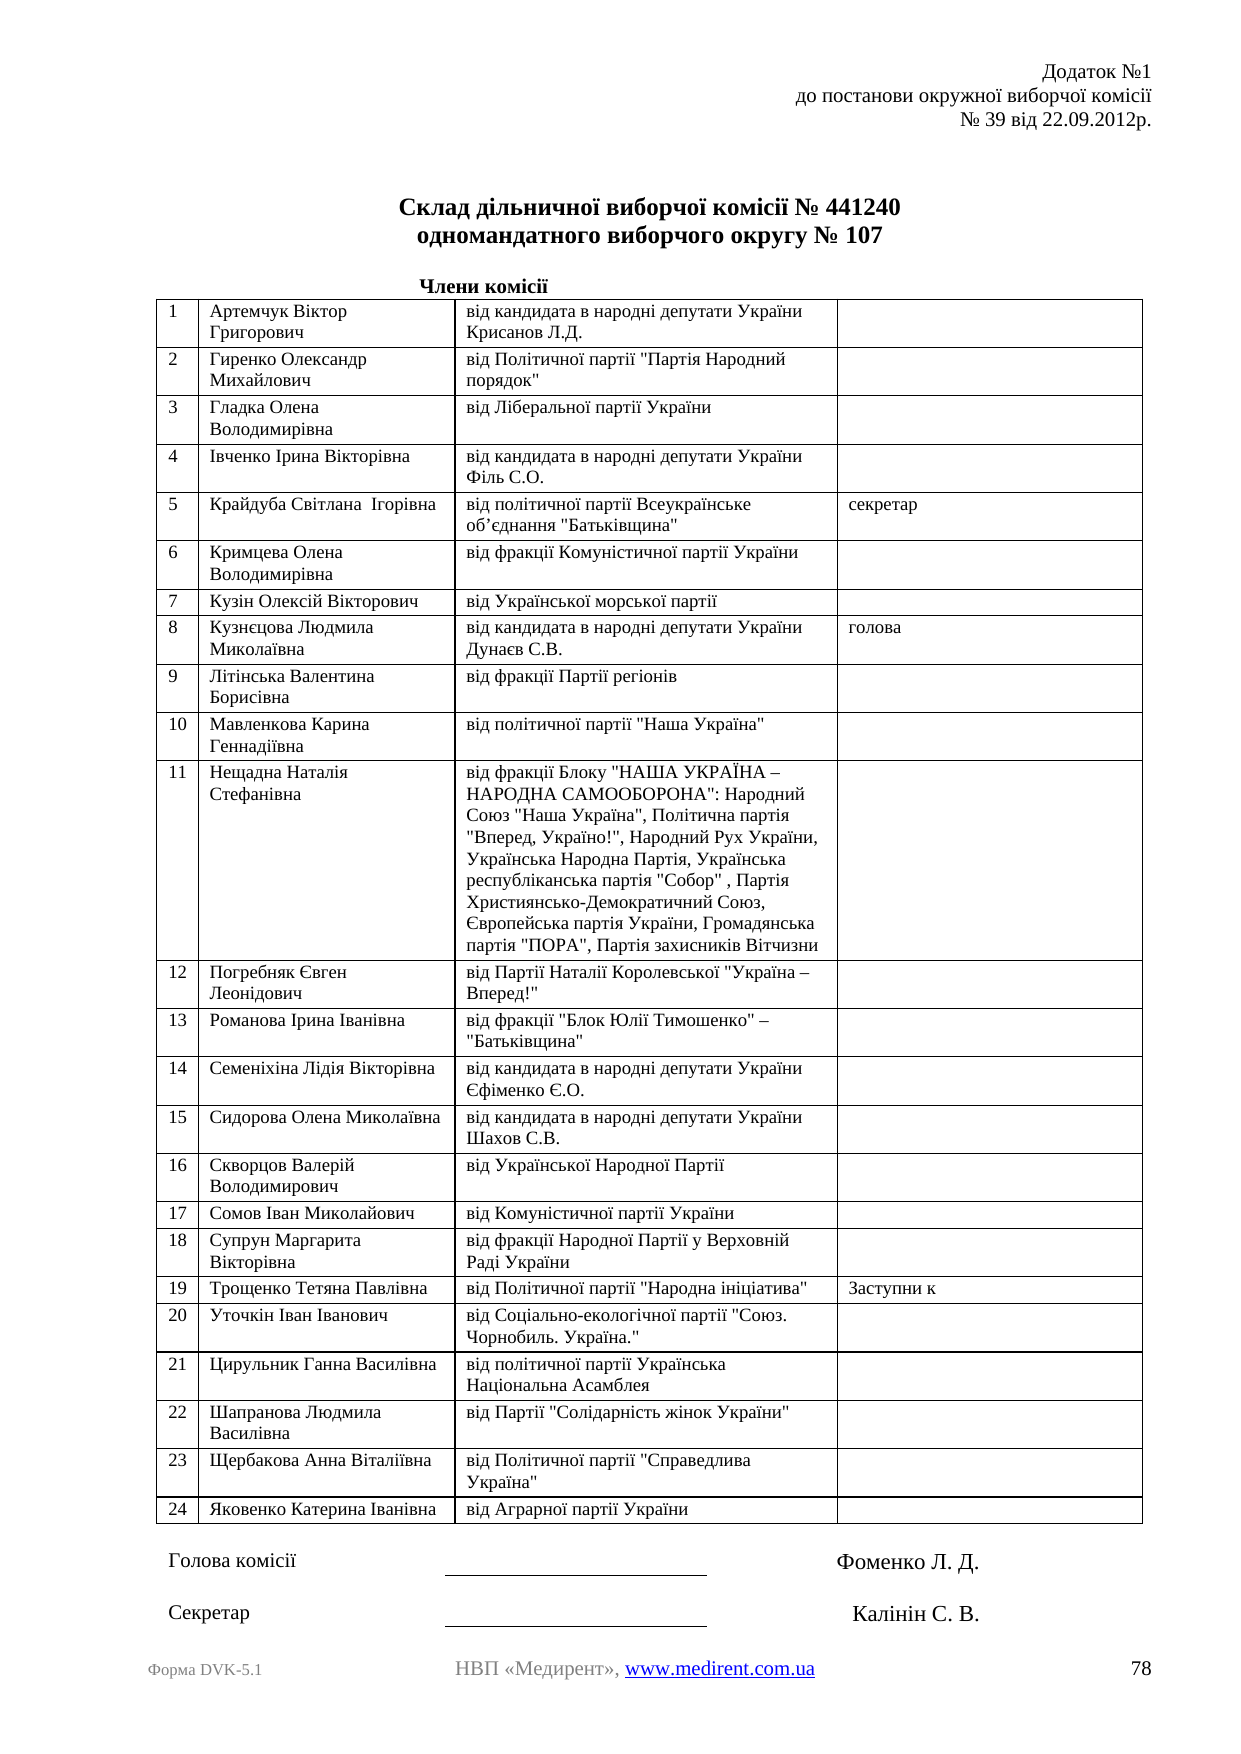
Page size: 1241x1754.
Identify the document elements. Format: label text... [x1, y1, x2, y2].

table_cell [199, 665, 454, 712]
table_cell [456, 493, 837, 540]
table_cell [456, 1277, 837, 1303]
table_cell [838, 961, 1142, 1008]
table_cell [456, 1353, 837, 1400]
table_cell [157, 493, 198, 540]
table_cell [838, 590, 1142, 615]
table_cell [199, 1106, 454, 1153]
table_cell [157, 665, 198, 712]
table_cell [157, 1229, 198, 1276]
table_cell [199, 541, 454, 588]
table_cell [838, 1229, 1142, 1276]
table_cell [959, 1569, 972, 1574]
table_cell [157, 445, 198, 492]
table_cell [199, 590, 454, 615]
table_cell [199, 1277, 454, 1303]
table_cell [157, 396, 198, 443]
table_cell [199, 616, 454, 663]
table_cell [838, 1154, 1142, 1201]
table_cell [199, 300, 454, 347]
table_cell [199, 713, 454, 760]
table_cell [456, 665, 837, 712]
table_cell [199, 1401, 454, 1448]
text до постанови окружної виборчої комісії [148, 83, 1152, 107]
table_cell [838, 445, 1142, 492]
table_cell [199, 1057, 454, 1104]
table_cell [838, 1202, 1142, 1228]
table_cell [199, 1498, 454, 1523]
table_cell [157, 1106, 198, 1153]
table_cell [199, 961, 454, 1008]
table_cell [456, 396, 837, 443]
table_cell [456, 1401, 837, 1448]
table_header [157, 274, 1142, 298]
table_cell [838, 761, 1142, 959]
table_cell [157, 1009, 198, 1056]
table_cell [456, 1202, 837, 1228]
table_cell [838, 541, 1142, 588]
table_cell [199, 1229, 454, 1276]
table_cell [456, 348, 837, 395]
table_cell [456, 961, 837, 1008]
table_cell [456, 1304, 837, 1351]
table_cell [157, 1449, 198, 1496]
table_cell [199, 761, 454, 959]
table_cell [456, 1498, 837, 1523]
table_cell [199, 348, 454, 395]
text Склад дільничної виборчої комісії № 441240 [148, 192, 1152, 221]
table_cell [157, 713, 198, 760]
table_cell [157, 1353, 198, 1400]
text Додаток №1 [148, 59, 1152, 83]
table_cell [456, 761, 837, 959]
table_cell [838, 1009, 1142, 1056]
text № 39 від 22.09.2012р. [148, 107, 1152, 131]
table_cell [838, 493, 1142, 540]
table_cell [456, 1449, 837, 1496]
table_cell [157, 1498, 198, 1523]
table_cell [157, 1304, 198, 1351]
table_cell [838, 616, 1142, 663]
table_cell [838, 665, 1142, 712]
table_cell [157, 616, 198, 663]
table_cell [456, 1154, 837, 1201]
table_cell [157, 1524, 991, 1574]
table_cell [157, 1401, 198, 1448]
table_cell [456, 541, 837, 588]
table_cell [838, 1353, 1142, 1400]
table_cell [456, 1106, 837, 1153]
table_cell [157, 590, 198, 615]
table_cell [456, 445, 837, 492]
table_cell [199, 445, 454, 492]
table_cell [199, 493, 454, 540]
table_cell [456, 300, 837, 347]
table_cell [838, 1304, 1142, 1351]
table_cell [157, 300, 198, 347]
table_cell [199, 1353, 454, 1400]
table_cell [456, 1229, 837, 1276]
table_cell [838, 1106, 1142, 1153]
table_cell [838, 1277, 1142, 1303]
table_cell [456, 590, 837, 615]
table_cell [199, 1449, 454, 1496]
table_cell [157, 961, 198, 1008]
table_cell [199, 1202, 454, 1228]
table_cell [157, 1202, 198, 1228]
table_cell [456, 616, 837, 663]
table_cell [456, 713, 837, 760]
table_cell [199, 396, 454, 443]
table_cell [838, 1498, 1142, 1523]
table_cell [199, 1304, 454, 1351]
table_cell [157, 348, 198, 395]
text одномандатного виборчого округу № 107 [148, 221, 1152, 249]
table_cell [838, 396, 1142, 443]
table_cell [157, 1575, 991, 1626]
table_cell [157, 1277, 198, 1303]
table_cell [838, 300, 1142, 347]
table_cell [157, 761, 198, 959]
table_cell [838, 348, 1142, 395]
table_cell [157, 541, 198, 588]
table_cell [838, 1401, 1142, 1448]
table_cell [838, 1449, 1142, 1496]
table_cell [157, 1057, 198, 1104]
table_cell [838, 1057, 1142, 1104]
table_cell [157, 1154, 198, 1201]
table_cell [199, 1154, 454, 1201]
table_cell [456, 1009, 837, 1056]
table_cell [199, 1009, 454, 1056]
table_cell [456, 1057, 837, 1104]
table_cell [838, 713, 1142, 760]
